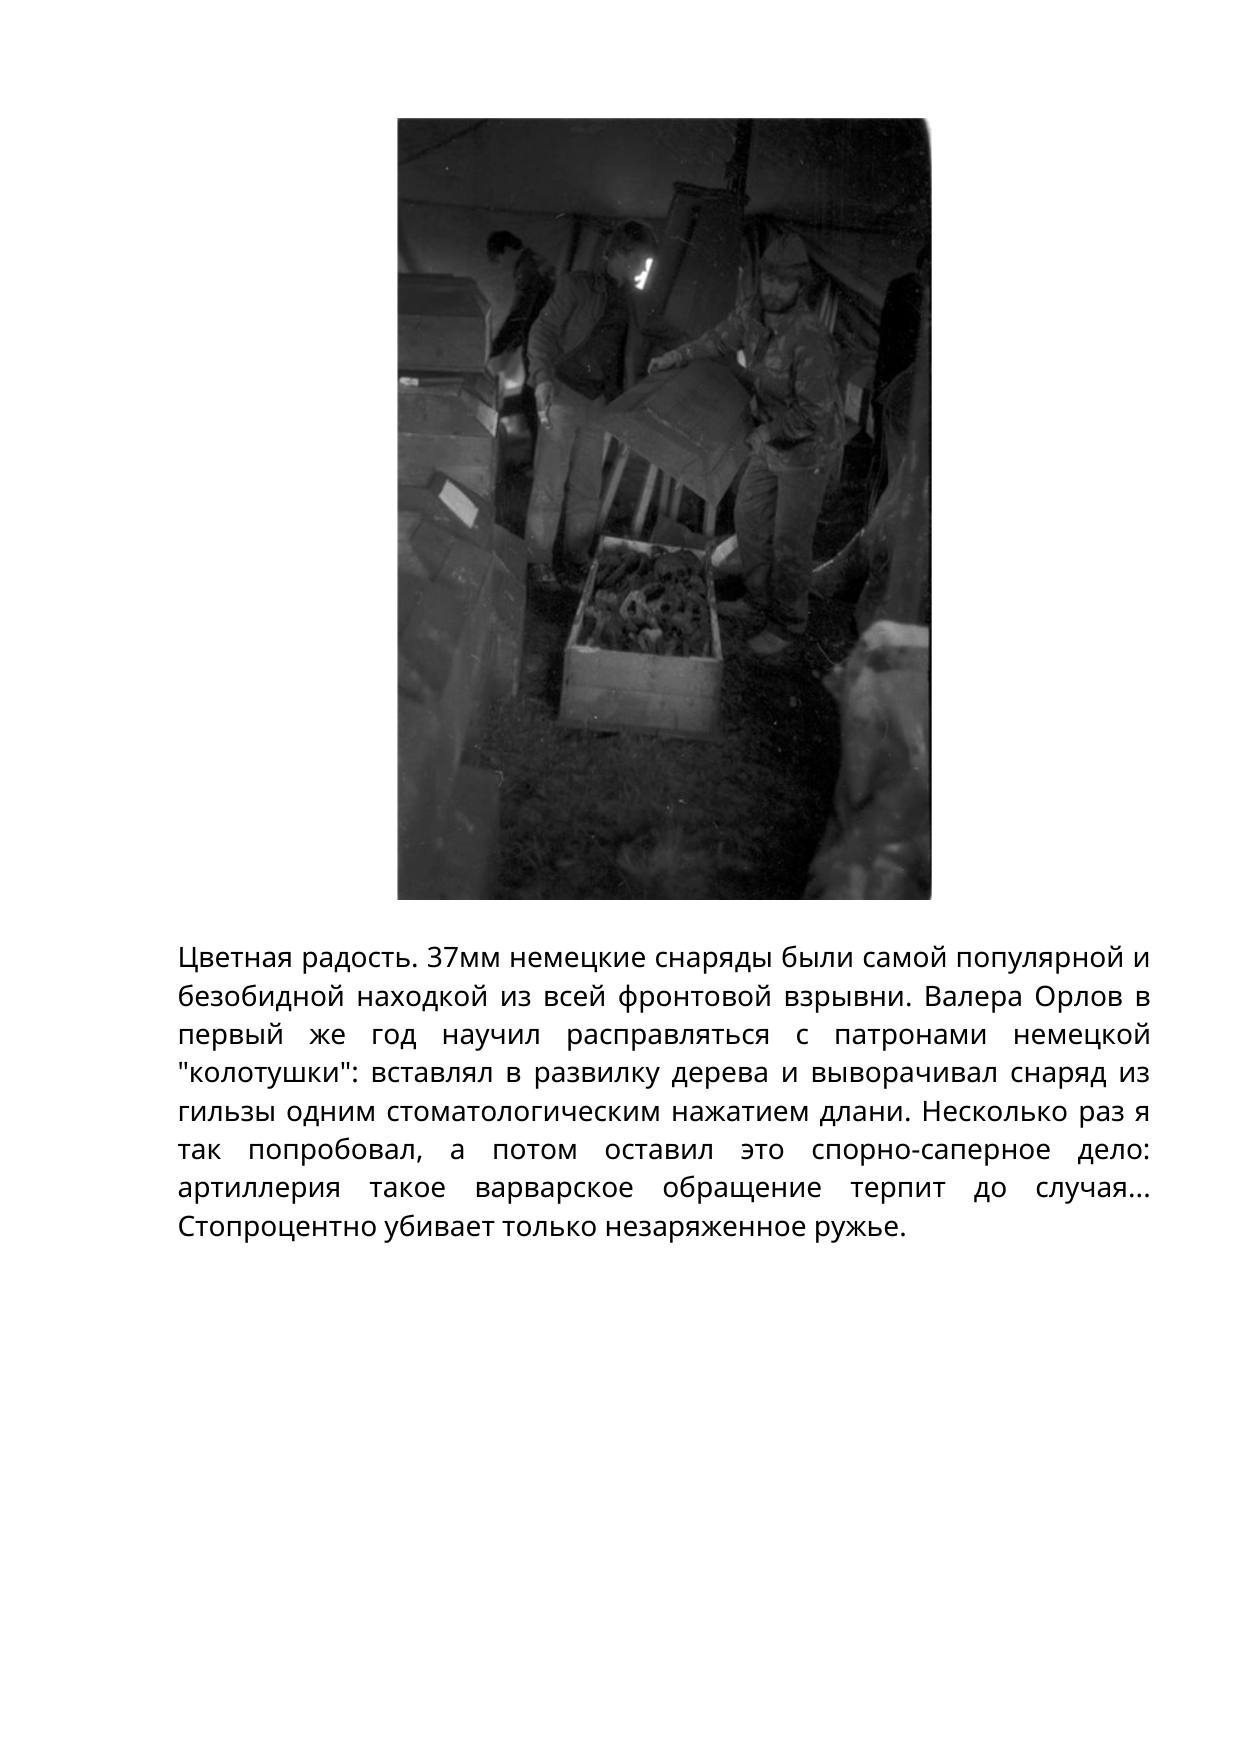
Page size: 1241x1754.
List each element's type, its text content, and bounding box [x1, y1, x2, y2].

picture [397, 118, 932, 900]
text Цветная радость. 37мм немецкие снаряды были самой популярной и безобидной находкой из всей фронтовой взрывни. Валера Орлов в первый же год научил расправляться с патронами немецкой "колотушки": вставлял в развилку дерева и выворачивал снаряд из гильзы одним стоматологическим нажатием длани. Несколько раз я так попробовал, а потом оставил это спорно-саперное дело: артиллерия такое варварское обращение терпит до случая... Стопроцентно убивает только незаряженное ружье. [177, 938, 1152, 1244]
